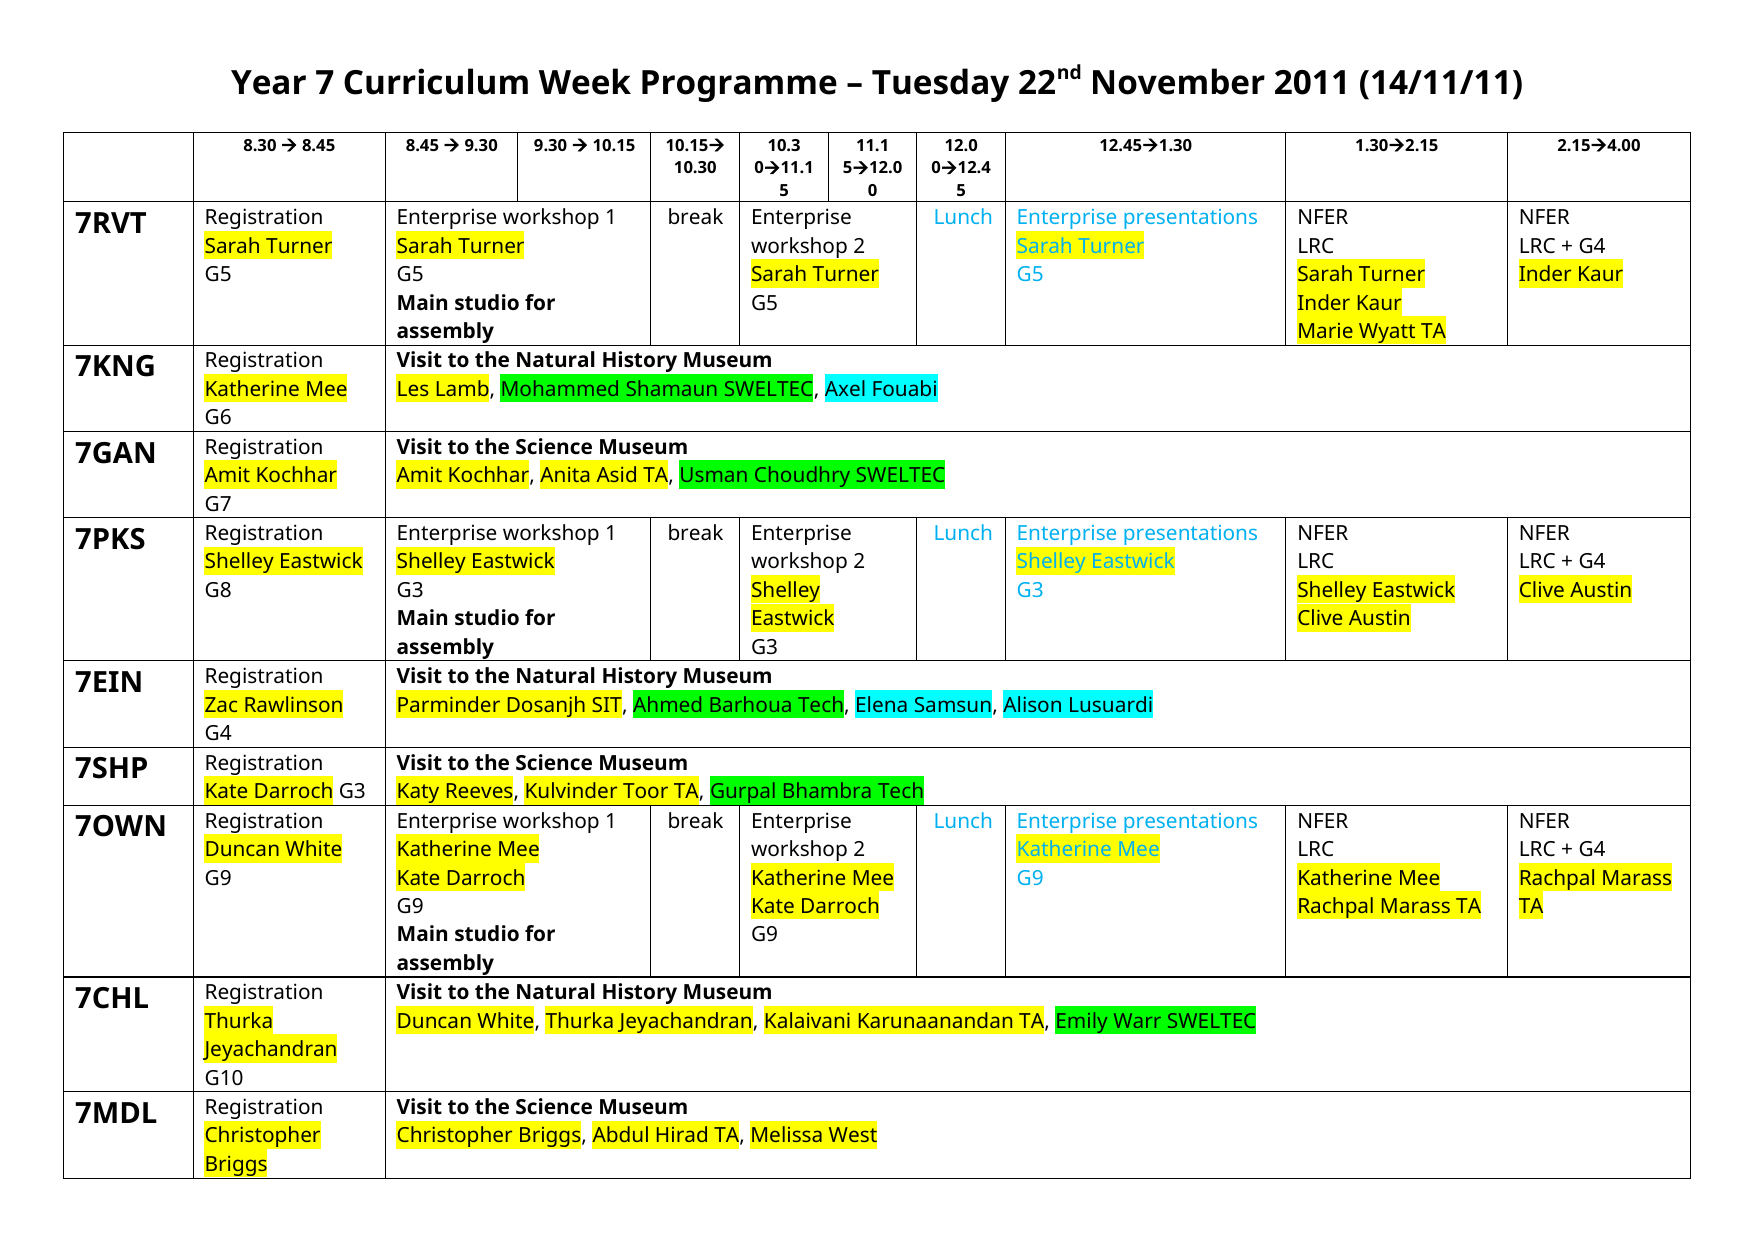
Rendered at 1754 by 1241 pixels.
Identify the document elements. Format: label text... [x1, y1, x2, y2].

table_cell Enterprise workshop 2 Sarah Turner G5 [740, 202, 916, 344]
table_cell Registration Duncan White G9 [194, 806, 385, 976]
table_cell NFER LRC + G4 Rachpal Marass TA [1508, 806, 1690, 976]
text Year 7 Curriculum Week Programme – Tuesday 22nd November 2011 (14/11/11) [75, 59, 1679, 104]
table_cell Registration Katherine Mee G6 [194, 346, 385, 431]
table_cell 7OWN [64, 806, 193, 976]
table_cell 7GAN [64, 432, 193, 517]
table_header 10.3011.15 [740, 133, 828, 201]
table_cell NFER LRC Katherine Mee Rachpal Marass TA [1286, 806, 1507, 976]
table_cell 7KNG [64, 346, 193, 431]
table_header 9.30 10.15 [518, 133, 650, 201]
table_cell Visit to the Science Museum Amit Kochhar, Anita Asid TA, Usman Choudhry SWELTEC [386, 432, 1690, 517]
table_cell Enterprise workshop 2 Katherine Mee Kate Darroch G9 [740, 806, 916, 976]
table_cell Lunch [917, 202, 1005, 344]
table_cell 7RVT [64, 202, 193, 344]
table_cell Visit to the Natural History Museum Les Lamb, Mohammed Shamaun SWELTEC, Axel Fouabi [386, 346, 1690, 431]
table_cell Enterprise workshop 2 Shelley Eastwick G3 [740, 518, 916, 660]
table_header 1.302.15 [1286, 133, 1507, 201]
table_cell Lunch [917, 806, 1005, 976]
table_cell 7MDL [64, 1092, 193, 1177]
table_cell Enterprise workshop 1 Katherine Mee Kate Darroch G9 Main studio for assembly [386, 806, 650, 976]
table_header 12.451.30 [1006, 133, 1285, 201]
table_cell Enterprise presentations Sarah Turner G5 [1006, 202, 1285, 344]
table_cell Enterprise workshop 1 Shelley Eastwick G3 Main studio for assembly [386, 518, 650, 660]
table_cell Visit to the Natural History Museum Duncan White, Thurka Jeyachandran, Kalaivani Karunaanandan TA, Emily Warr SWELTEC [386, 978, 1690, 1091]
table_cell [386, 1092, 1690, 1177]
table_cell Lunch [917, 518, 1005, 660]
table_cell 7CHL [64, 978, 193, 1091]
table_cell break [651, 806, 739, 976]
table_cell Registration Zac Rawlinson G4 [194, 661, 385, 747]
table_cell NFER LRC Sarah Turner Inder Kaur Marie Wyatt TA [1286, 202, 1507, 344]
table_header 8.45 9.30 [386, 133, 517, 201]
table_header 8.30 8.45 [194, 133, 385, 201]
table_cell Registration Thurka Jeyachandran G10 [194, 978, 385, 1091]
table_cell Visit to the Natural History Museum Parminder Dosanjh SIT, Ahmed Barhoua Tech, Elena Samsun, Alison Lusuardi [386, 661, 1690, 747]
table_cell Registration Amit Kochhar G7 [194, 432, 385, 517]
table_cell NFER LRC + G4 Clive Austin [1508, 518, 1690, 660]
table_cell 7SHP [64, 748, 193, 805]
table_cell NFER LRC Shelley Eastwick Clive Austin [1286, 518, 1507, 660]
table_cell Registration Sarah Turner G5 [194, 202, 385, 344]
table_cell break [651, 202, 739, 344]
table_header 11.1512.00 [829, 133, 916, 201]
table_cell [194, 1092, 385, 1177]
table_cell Registration Kate Darroch G3 [194, 748, 385, 805]
table_header 10.15 10.30 [651, 133, 739, 201]
table_cell break [651, 518, 739, 660]
table_cell Enterprise presentations Katherine Mee G9 [1006, 806, 1285, 976]
table_cell Enterprise workshop 1 Sarah Turner G5 Main studio for assembly [386, 202, 650, 344]
table_cell Registration Shelley Eastwick G8 [194, 518, 385, 660]
table_header 2.154.00 [1508, 133, 1690, 201]
table_cell 7EIN [64, 661, 193, 747]
table_header [64, 133, 193, 201]
table_cell Visit to the Science Museum Katy Reeves, Kulvinder Toor TA, Gurpal Bhambra Tech [386, 748, 1690, 805]
table_cell NFER LRC + G4 Inder Kaur [1508, 202, 1690, 344]
table_cell 7PKS [64, 518, 193, 660]
table_header 12.0012.45 [917, 133, 1005, 201]
table_cell Enterprise presentations Shelley Eastwick G3 [1006, 518, 1285, 660]
